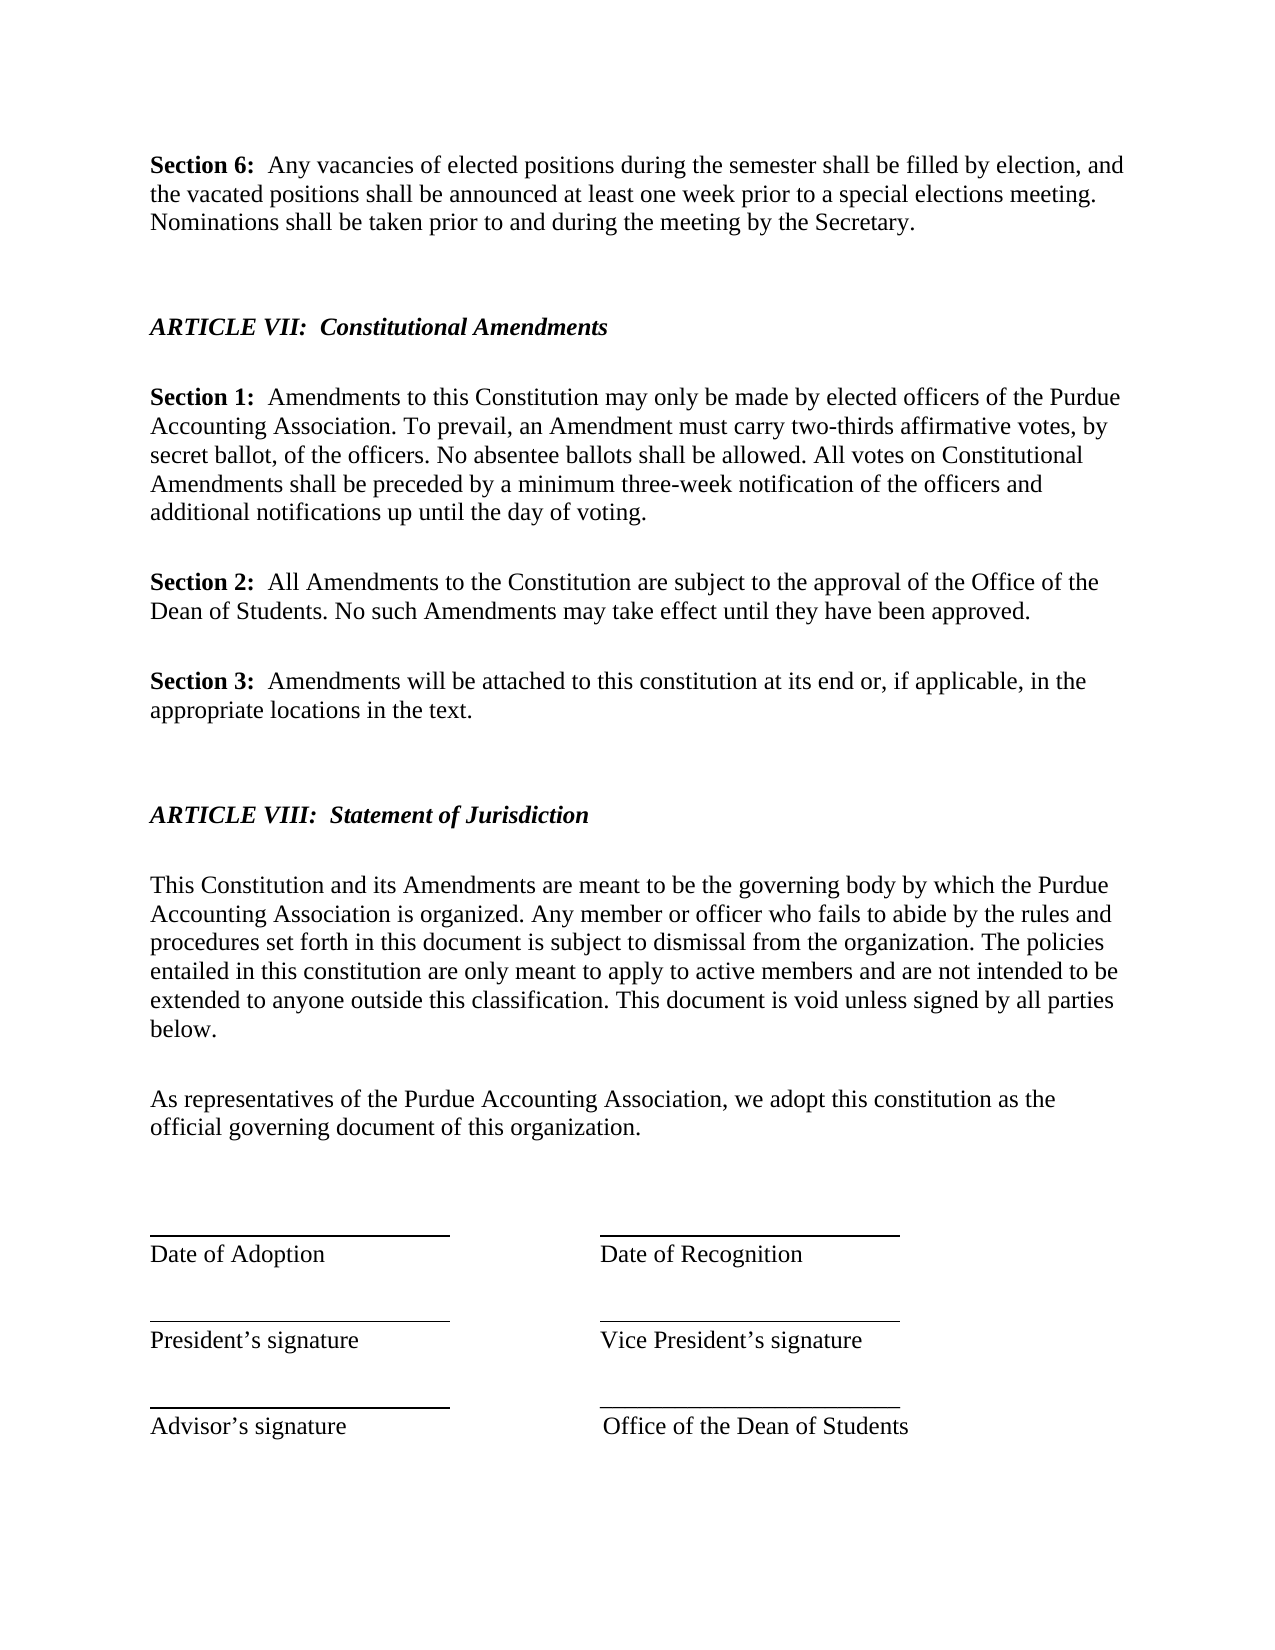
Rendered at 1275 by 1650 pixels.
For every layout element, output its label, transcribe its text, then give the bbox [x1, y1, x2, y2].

text This Constitution and its Amendments are meant to be the governing body by which the Purdue Accounting Association is organized. Any member or officer who fails to abide by the rules and procedures set forth in this document is subject to dismissal from the organization. The policies entailed in this constitution are only meant to apply to active members and are not intended to be extended to anyone outside this classification. This document is void unless signed by all parties below. [150, 870, 1125, 1042]
text Section 2: All Amendments to the Constitution are subject to the approval of the Office of the Dean of Students. No such Amendments may take effect until they have been approved. [150, 567, 1125, 625]
text As representatives of the Purdue Accounting Association, we adopt this constitution as the official governing document of this organization. [150, 1084, 1125, 1141]
text Advisor’s signature Office of the Dean of Students [150, 1411, 1125, 1440]
text Section 3: Amendments will be attached to this constitution at its end or, if applicable, in the appropriate locations in the text. [150, 666, 1125, 724]
text Section 1: Amendments to this Constitution may only be made by elected officers of the Purdue Accounting Association. To prevail, an Amendment must carry two-thirds affirmative votes, by secret ballot, of the officers. No absentee ballots shall be allowed. All votes on Constitutional Amendments shall be preceded by a minimum three-week notification of the officers and additional notifications up until the day of voting. [150, 382, 1125, 526]
text ARTICLE VII: Constitutional Amendments [150, 312, 1125, 341]
text ________________________ [150, 1382, 1125, 1411]
text Date of Adoption Date of Recognition [150, 1239, 1125, 1268]
text Section 6: Any vacancies of elected positions during the semester shall be filled by election, and the vacated positions shall be announced at least one week prior to a special elections meeting. Nominations shall be taken prior to and during the meeting by the Secretary. [150, 150, 1125, 236]
text ARTICLE VIII: Statement of Jurisdiction [150, 800, 1125, 829]
text President’s signature Vice President’s signature [150, 1325, 1125, 1353]
